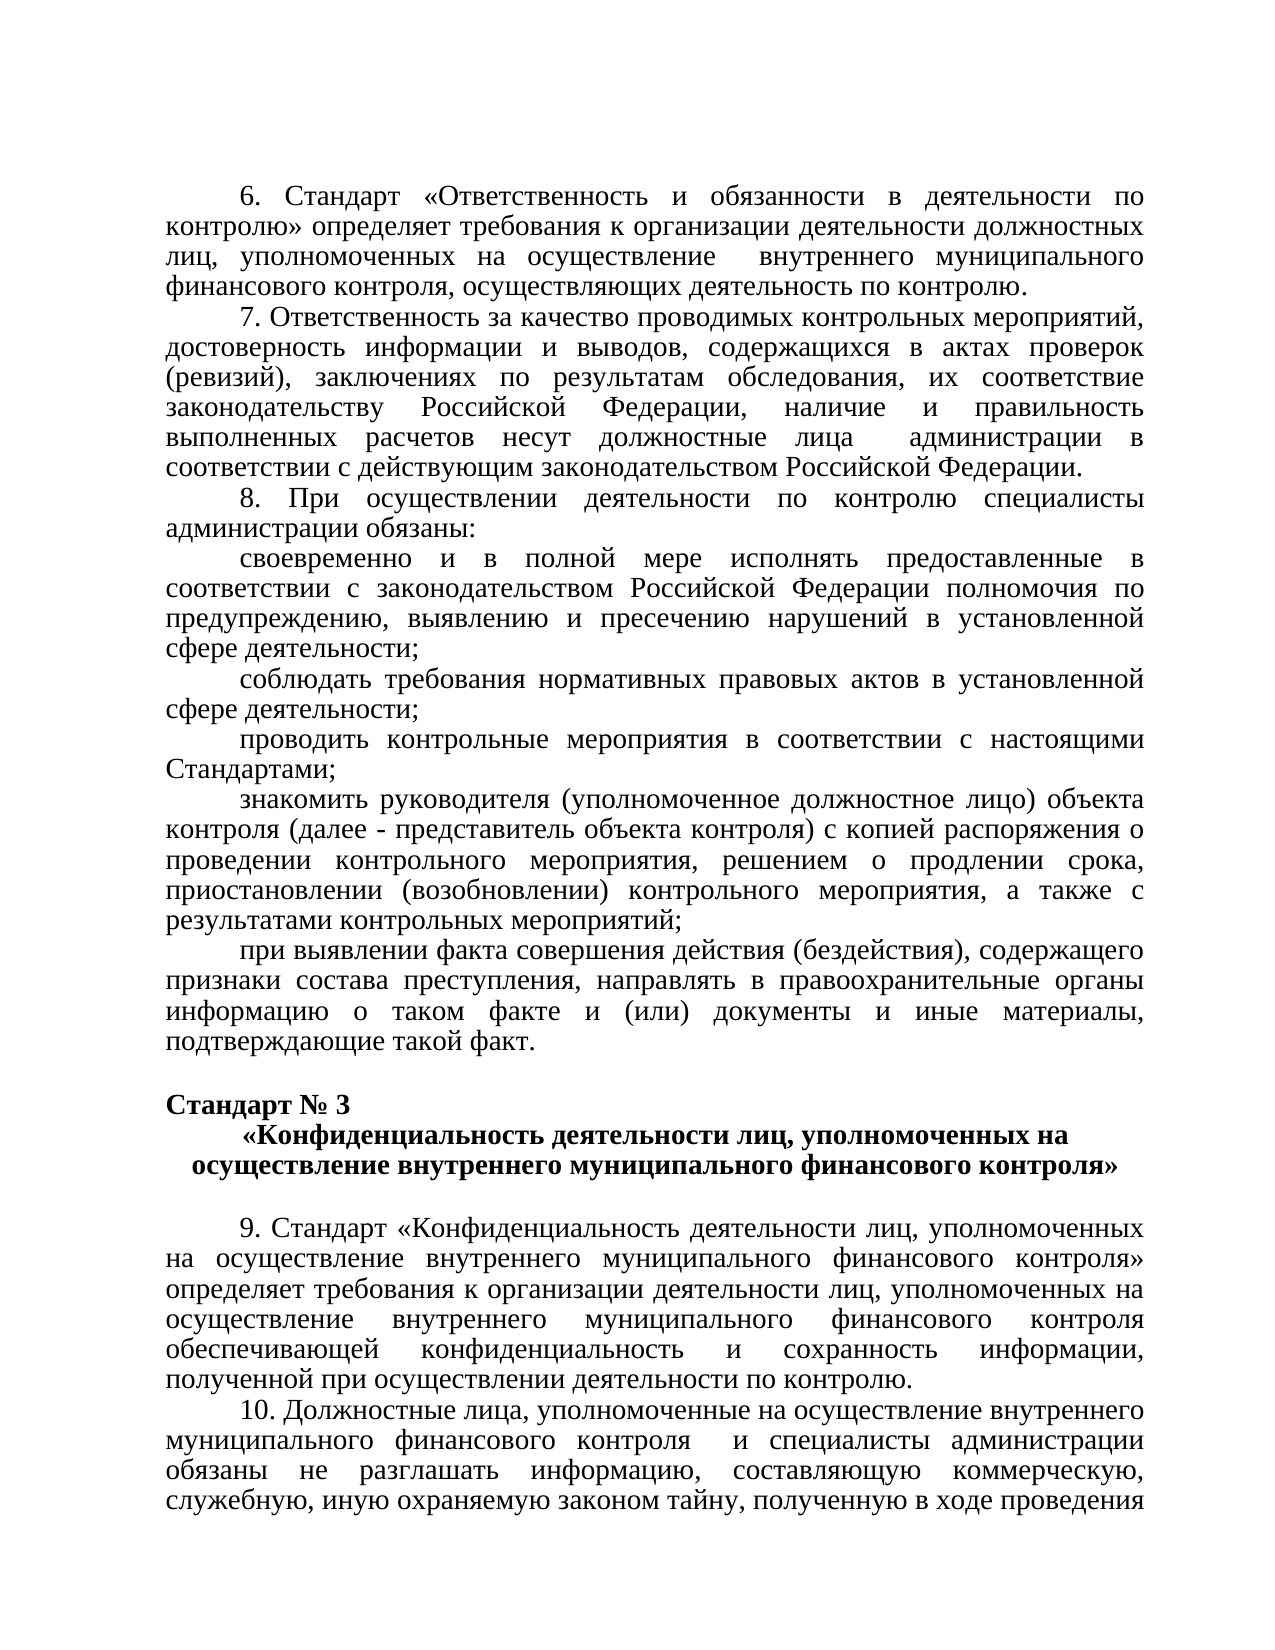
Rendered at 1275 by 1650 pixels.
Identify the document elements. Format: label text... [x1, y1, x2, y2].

text 6. Стандарт «Ответственность и обязанности в деятельности по контролю» определяет требования к организации деятельности должностных лиц, уполномоченных на осуществление внутреннего муниципального финансового контроля, осуществляющих деятельность по контролю. [165, 181, 1145, 302]
text 8. При осуществлении деятельности по контролю специалисты администрации обязаны: [165, 483, 1145, 543]
text при выявлении факта совершения действия (бездействия), содержащего признаки состава преступления, направлять в правоохранительные органы информацию о таком факте и (или) документы и иные материалы, подтверждающие такой факт. [165, 936, 1145, 1056]
text 9. Стандарт «Конфиденциальность деятельности лиц, уполномоченных на осуществление внутреннего муниципального финансового контроля» определяет требования к организации деятельности лиц, уполномоченных на осуществление внутреннего муниципального финансового контроля обеспечивающей конфиденциальность и сохранность информации, полученной при осуществлении деятельности по контролю. [165, 1214, 1145, 1395]
text «Конфиденциальность деятельности лиц, уполномоченных на [165, 1120, 1145, 1150]
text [165, 1395, 1145, 1516]
text знакомить руководителя (уполномоченное должностное лицо) объекта контроля (далее - представитель объекта контроля) с копией распоряжения о проведении контрольного мероприятия, решением о продлении срока, приостановлении (возобновлении) контрольного мероприятия, а также с результатами контрольных мероприятий; [165, 785, 1145, 936]
text проводить контрольные мероприятия в соответствии с настоящими Стандартами; [165, 724, 1145, 785]
text соблюдать требования нормативных правовых актов в установленной сфере деятельности; [165, 664, 1145, 724]
text 7. Ответственность за качество проводимых контрольных мероприятий, достоверность информации и выводов, содержащихся в актах проверок (ревизий), заключениях по результатам обследования, их соответствие законодательству Российской Федерации, наличие и правильность выполненных расчетов несут должностные лица администрации в соответствии с действующим законодательством Российской Федерации. [165, 302, 1145, 483]
text Стандарт № 3 [165, 1090, 1145, 1120]
text осуществление внутреннего муниципального финансового контроля» [165, 1150, 1145, 1180]
text своевременно и в полной мере исполнять предоставленные в соответствии с законодательством Российской Федерации полномочия по предупреждению, выявлению и пресечению нарушений в установленной сфере деятельности; [165, 543, 1145, 664]
